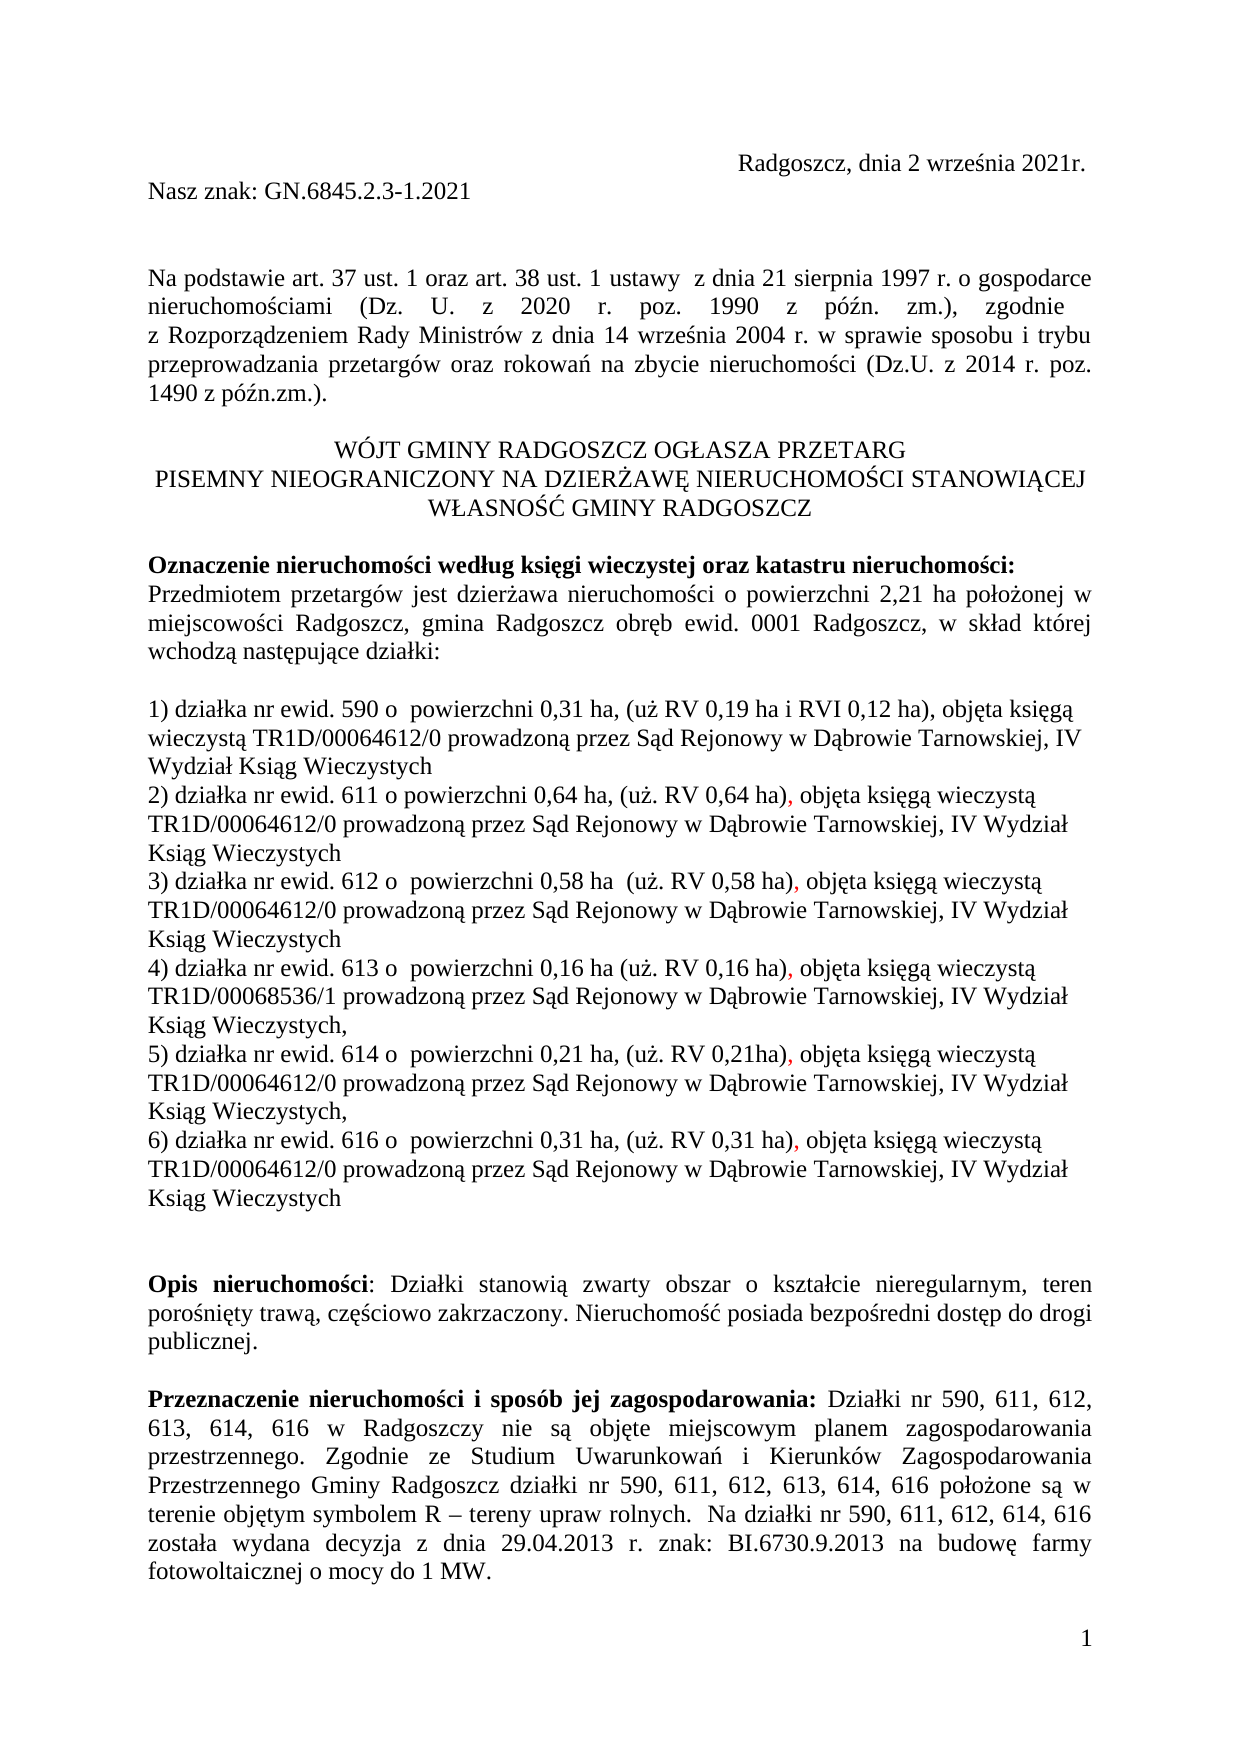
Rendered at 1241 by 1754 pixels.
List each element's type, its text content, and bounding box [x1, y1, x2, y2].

text 6) działka nr ewid. 616 o powierzchni 0,31 ha, (uż. RV 0,31 ha), objęta księgą wieczystą TR1D/00064612/0 prowadzoną przez Sąd Rejonowy w Dąbrowie Tarnowskiej, IV Wydział Ksiąg Wieczystych [148, 1125, 1093, 1240]
text Nasz znak: GN.6845.2.3-1.2021 [148, 176, 1093, 205]
text Opis nieruchomości: Działki stanowią zwarty obszar o kształcie nieregularnym, teren porośnięty trawą, częściowo zakrzaczony. Nieruchomość posiada bezpośredni dostęp do drogi publicznej. [148, 1269, 1093, 1355]
text Przedmiotem przetargów jest dzierżawa nieruchomości o powierzchni 2,21 ha położonej w miejscowości Radgoszcz, gmina Radgoszcz obręb ewid. 0001 Radgoszcz, w skład której wchodzą następujące działki: [148, 579, 1093, 665]
text PISEMNY NIEOGRANICZONY NA DZIERŻAWĘ NIERUCHOMOŚCI STANOWIĄCEJ WŁASNOŚĆ GMINY RADGOSZCZ [148, 464, 1093, 521]
text 5) działka nr ewid. 614 o powierzchni 0,21 ha, (uż. RV 0,21ha), objęta księgą wieczystą TR1D/00064612/0 prowadzoną przez Sąd Rejonowy w Dąbrowie Tarnowskiej, IV Wydział Ksiąg Wieczystych, [148, 1039, 1093, 1125]
text Na podstawie art. 37 ust. 1 oraz art. 38 ust. 1 ustawy z dnia 21 sierpnia 1997 r. o gospodarce nieruchomościami (Dz. U. z 2020 r. poz. 1990 z późn. zm.), zgodnie z Rozporządzeniem Rady Ministrów z dnia 14 września 2004 r. w sprawie sposobu i trybu przeprowadzania przetargów oraz rokowań na zbycie nieruchomości (Dz.U. z 2014 r. poz. 1490 z późn.zm.). [148, 263, 1093, 406]
text Przeznaczenie nieruchomości i sposób jej zagospodarowania: Działki nr 590, 611, 612, 613, 614, 616 w Radgoszczy nie są objęte miejscowym planem zagospodarowania przestrzennego. Zgodnie ze Studium Uwarunkowań i Kierunków Zagospodarowania Przestrzennego Gminy Radgoszcz działki nr 590, 611, 612, 613, 614, 616 położone są w terenie objętym symbolem R – tereny upraw rolnych. Na działki nr 590, 611, 612, 614, 616 została wydana decyzja z dnia 29.04.2013 r. znak: BI.6730.9.2013 na budowę farmy fotowoltaicznej o mocy do 1 MW. [148, 1384, 1093, 1585]
text WÓJT GMINY RADGOSZCZ OGŁASZA PRZETARG [148, 435, 1093, 464]
text Oznaczenie nieruchomości według księgi wieczystej oraz katastru nieruchomości: [148, 550, 1093, 579]
text Radgoszcz, dnia 2 września 2021r. [148, 148, 1093, 176]
text 1) działka nr ewid. 590 o powierzchni 0,31 ha, (uż RV 0,19 ha i RVI 0,12 ha), objęta księgą wieczystą TR1D/00064612/0 prowadzoną przez Sąd Rejonowy w Dąbrowie Tarnowskiej, IV Wydział Ksiąg Wieczystych 2) działka nr ewid. 611 o powierzchni 0,64 ha, (uż. RV 0,64 ha), objęta księgą wieczystą TR1D/00064612/0 prowadzoną przez Sąd Rejonowy w Dąbrowie Tarnowskiej, IV Wydział Ksiąg Wieczystych 3) działka nr ewid. 612 o powierzchni 0,58 ha (uż. RV 0,58 ha), objęta księgą wieczystą TR1D/00064612/0 prowadzoną przez Sąd Rejonowy w Dąbrowie Tarnowskiej, IV Wydział Ksiąg Wieczystych 4) działka nr ewid. 613 o powierzchni 0,16 ha (uż. RV 0,16 ha), objęta księgą wieczystą TR1D/00068536/1 prowadzoną przez Sąd Rejonowy w Dąbrowie Tarnowskiej, IV Wydział Ksiąg Wieczystych, [148, 665, 1093, 1039]
